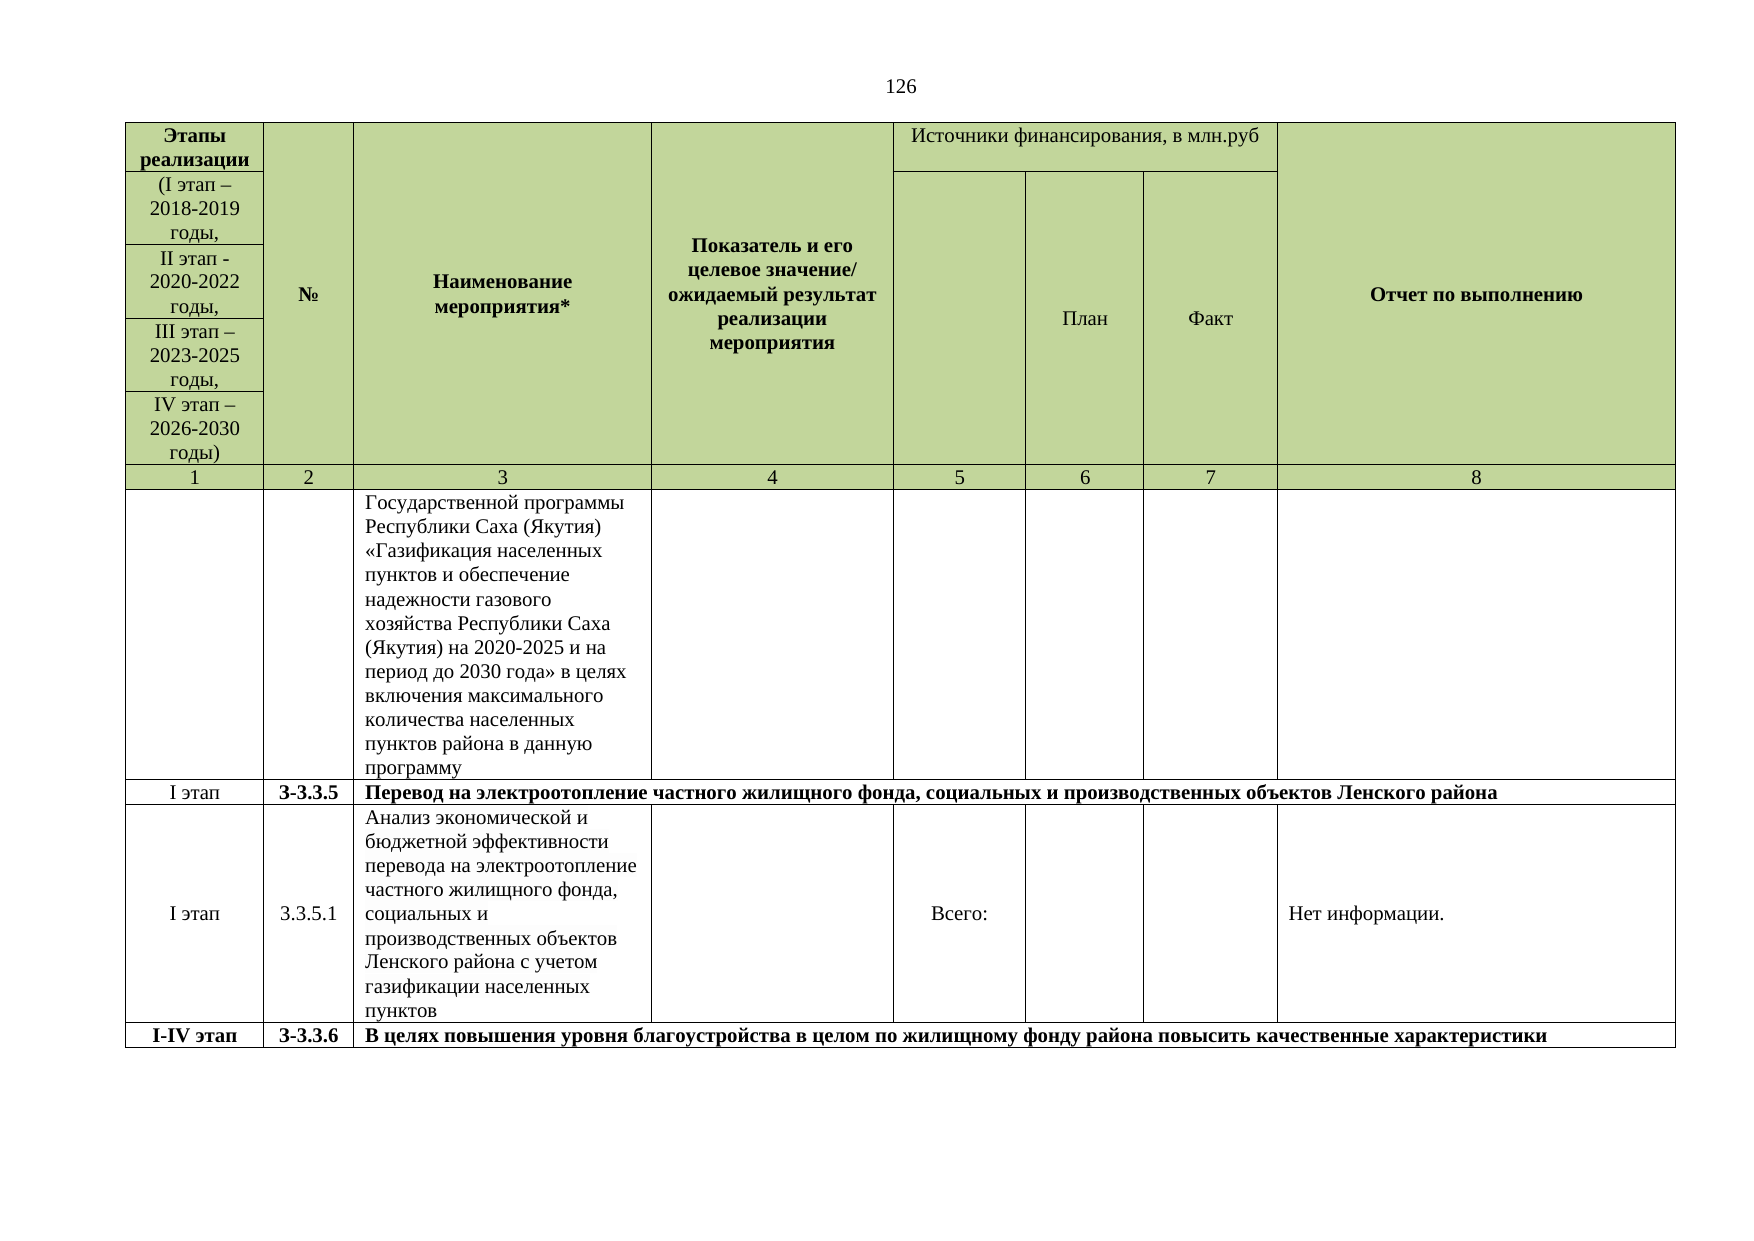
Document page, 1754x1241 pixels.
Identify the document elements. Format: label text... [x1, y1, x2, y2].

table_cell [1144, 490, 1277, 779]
table_cell [894, 172, 1025, 464]
table_cell Факт [1144, 172, 1277, 464]
table_cell 3 [354, 465, 651, 489]
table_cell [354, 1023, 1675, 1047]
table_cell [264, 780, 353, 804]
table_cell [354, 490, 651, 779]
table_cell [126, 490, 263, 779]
table_cell (I этап – 2018-2019 годы, [126, 172, 263, 244]
table_cell III этап – 2023-2025 годы, [126, 319, 263, 391]
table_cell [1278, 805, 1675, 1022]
table_cell 5 [894, 465, 1025, 489]
table_cell План [1026, 172, 1143, 464]
table_cell 8 [1278, 465, 1675, 489]
table_cell 1 [126, 465, 263, 489]
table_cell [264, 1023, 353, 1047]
table_header Наименование мероприятия* [354, 123, 651, 464]
table_header Показатель и его целевое значение/ ожидаемый результат реализации мероприятия [652, 123, 893, 464]
table_header Этапы реализации [126, 123, 263, 171]
table_header № [264, 123, 353, 464]
table_cell 2 [264, 465, 353, 489]
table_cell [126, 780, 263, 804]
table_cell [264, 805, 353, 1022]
table_cell 6 [1026, 465, 1143, 489]
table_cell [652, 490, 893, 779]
table_cell IV этап – 2026-2030 годы) [126, 392, 263, 464]
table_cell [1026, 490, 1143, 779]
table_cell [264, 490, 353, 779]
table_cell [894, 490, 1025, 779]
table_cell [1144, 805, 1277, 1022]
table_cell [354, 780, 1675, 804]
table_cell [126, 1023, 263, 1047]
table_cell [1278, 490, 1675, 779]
table_header Отчет по выполнению [1278, 123, 1675, 464]
table_cell 7 [1144, 465, 1277, 489]
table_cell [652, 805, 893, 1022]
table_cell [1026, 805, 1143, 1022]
table_cell II этап - 2020-2022 годы, [126, 245, 263, 318]
table_cell 4 [652, 465, 893, 489]
table_header Источники финансирования, в млн.руб [894, 123, 1277, 171]
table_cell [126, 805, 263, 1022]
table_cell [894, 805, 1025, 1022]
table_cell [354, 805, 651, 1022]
